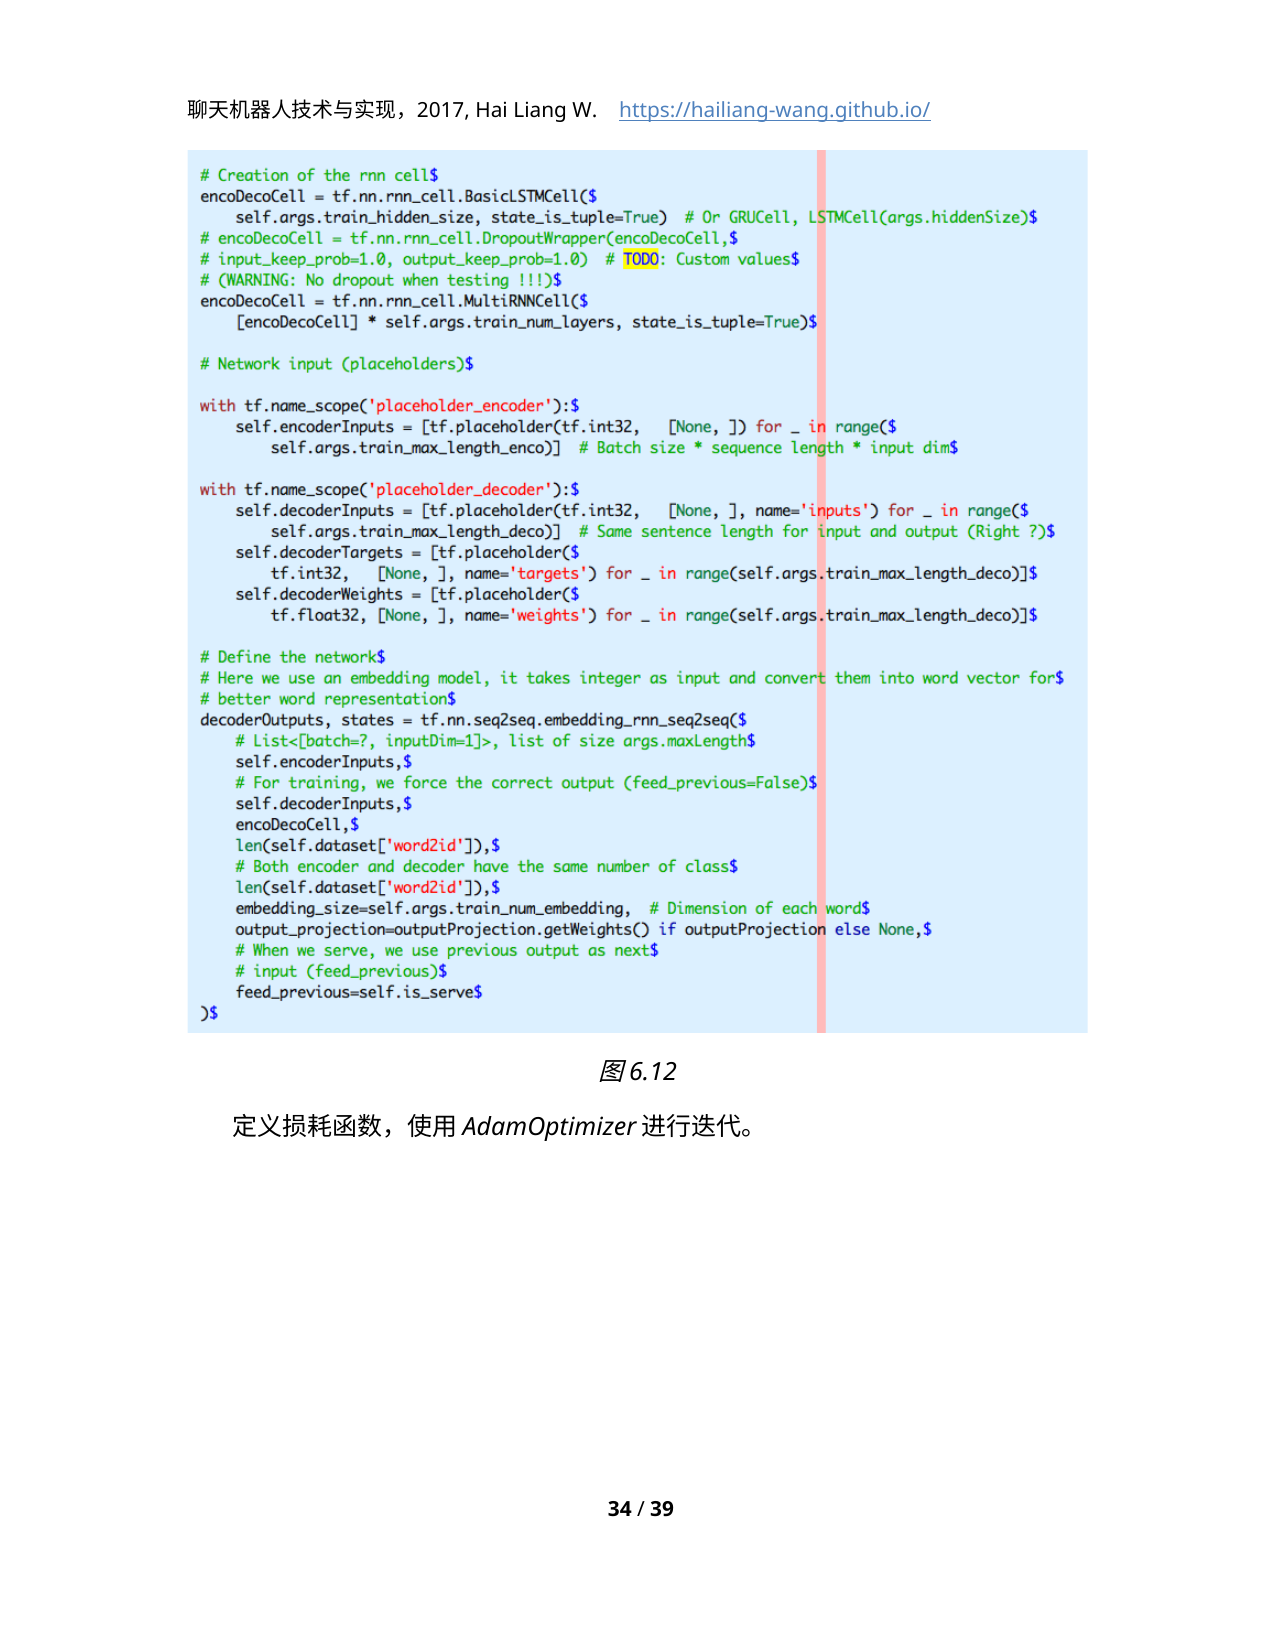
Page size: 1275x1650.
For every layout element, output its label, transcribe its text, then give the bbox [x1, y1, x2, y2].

text 定义损耗函数，使用AdamOptimizer进行迭代。 [187, 1106, 1087, 1142]
text 图 6.12 [187, 1051, 1087, 1087]
picture [187, 150, 1088, 1033]
